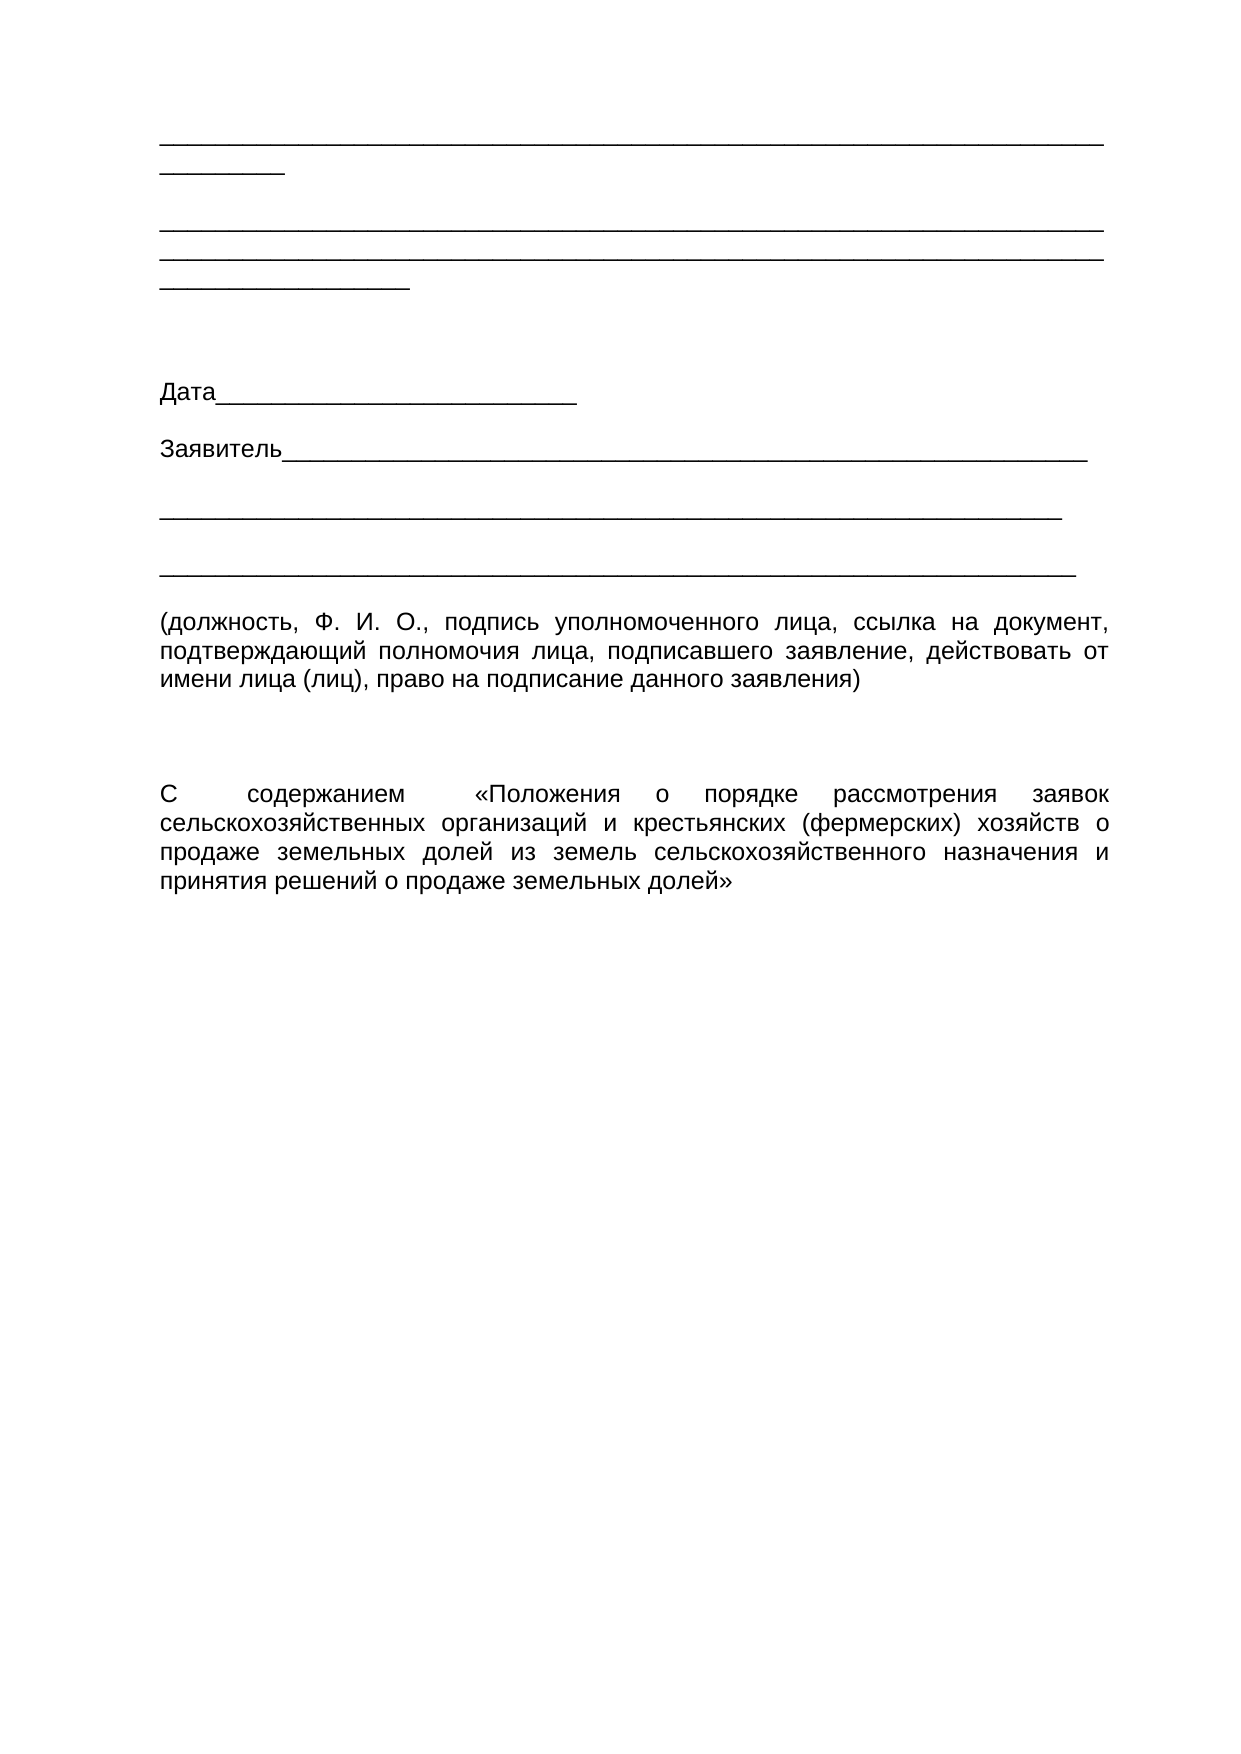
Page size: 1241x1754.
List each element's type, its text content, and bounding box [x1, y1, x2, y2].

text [159, 118, 1110, 176]
text Дата__________________________ [159, 377, 1110, 406]
text С содержанием «Положения о порядке рассмотрения заявок сельскохозяйственных организаций и крестьянских (фермерских) хозяйств о продаже земельных долей из земель сельскохозяйственного назначения и принятия решений о продаже земельных долей» [159, 779, 1110, 894]
text (должность, Ф. И. О., подпись уполномоченного лица, ссылка на документ, подтверждающий полномочия лица, подписавшего заявление, действовать от имени лица (лиц), право на подписание данного заявления) [159, 607, 1110, 693]
text _________________________________________________________________ [159, 492, 1110, 521]
text Заявитель__________________________________________________________ [159, 434, 1110, 463]
text __________________________________________________________________ [159, 549, 1110, 578]
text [159, 204, 1110, 291]
